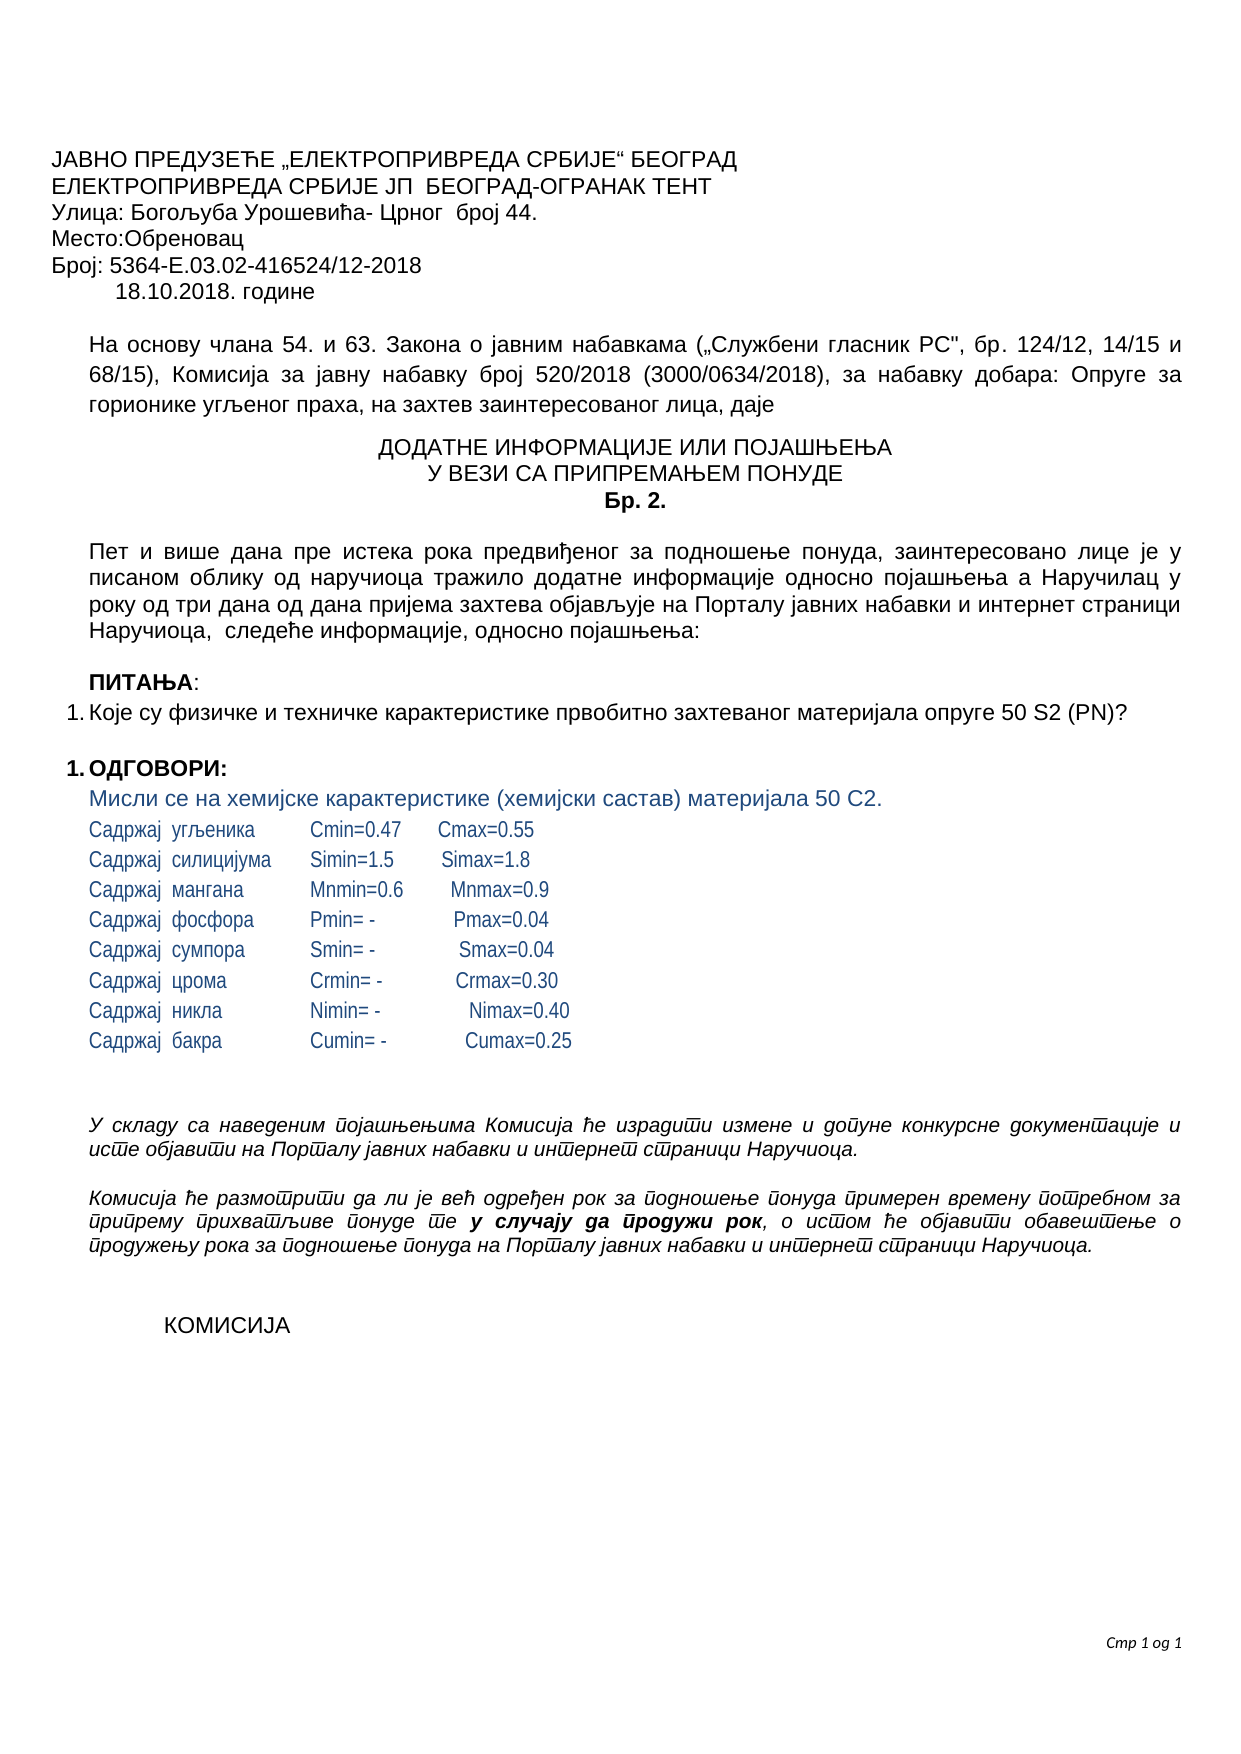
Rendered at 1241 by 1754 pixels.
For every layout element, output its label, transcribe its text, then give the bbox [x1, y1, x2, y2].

text Садржај бакра Cumin= - Cumax=0.25 [89, 1027, 1182, 1053]
text Садржај угљеника Cmin=0.47 Cmax=0.55 [89, 816, 1182, 842]
text Пет и више дана пре истека рока предвиђеног за подношење понуда, заинтересовано лице је у писаном облику од наручиоца тражило додатне информације односно појашњења а Наручилац у року од три дана од дана пријема захтева објављује на Порталу јавних набавки и интернет страници Наручиоца, следеће информације, односно појашњења: [89, 538, 1182, 643]
text На основу члана 54. и 63. Закона о јавним набавкама („Службeни глaсник РС", бр. 124/12, 14/15 и 68/15), Комисија за јавну набавку број 520/2018 (3000/0634/2018), за набавку добара: Опруге за горионике угљеног праха, на захтев заинтересованог лица, даје [89, 331, 1182, 418]
text ЈАВНО ПРЕДУЗЕЋЕ „ЕЛЕКТРОПРИВРЕДА СРБИЈЕ“ БЕОГРАД [51, 146, 1184, 173]
text Бр. 2. [89, 487, 1182, 513]
text У ВЕЗИ СА ПРИПРЕМАЊЕМ ПОНУДЕ [89, 460, 1182, 487]
text Број: 5364-E.03.02-416524/12-2018 [51, 252, 1184, 278]
text У складу са наведеним појашњењима Комисија ће израдити измене и допуне конкурсне документације и исте објавити на Порталу јавних набавки и интернет страници Наручиоца. [89, 1112, 1182, 1160]
text Садржај мангана Mnmin=0.6 Mnmax=0.9 [89, 876, 1182, 902]
list КОМИСИЈА [164, 1312, 1182, 1339]
text Садржај црома Crmin= - Crmax=0.30 [89, 967, 1182, 993]
text Комисија ће размотрити да ли је већ одређен рок за подношење понуда примерен времену потребном за припрему прихватљиве понуде те у случају да продужи рок, о истом ће објавити обавештење о продужењу рока за подношење понуда на Порталу јавних набавки и интернет страници Наручиоца. [89, 1185, 1182, 1257]
text ПИТАЊA: [89, 668, 1182, 695]
text Место:Обреновац [51, 225, 1184, 252]
text Садржај силицијума Simin=1.5 Simax=1.8 [89, 846, 1182, 872]
list ОДГОВОРИ: [66, 755, 1182, 782]
text ДОДАТНЕ ИНФОРМАЦИЈЕ ИЛИ ПОЈАШЊЕЊА [89, 434, 1182, 460]
text 18.10.2018. године [51, 278, 1184, 304]
list Које су физичке и техничке карактеристике првобитно захтеваног материјала опруге 50 S2 (PN)? [66, 699, 1182, 725]
text Улица: Богољуба Урошевића- Црног број 44. [51, 199, 1182, 225]
text Садржај фосфора Pmin= - Pmax=0.04 [89, 906, 1182, 933]
text ЕЛЕКТРОПРИВРЕДА СРБИЈЕ ЈП БЕОГРАД-ОГРАНАК ТЕНТ [51, 173, 1184, 199]
text Садржај сумпора Smin= - Smax=0.04 [89, 936, 1182, 963]
text Мисли се на хемијске карактеристике (хемијски састав) материјала 50 С2. [89, 785, 1182, 812]
text Садржај никла Nimin= - Nimax=0.40 [89, 997, 1182, 1023]
